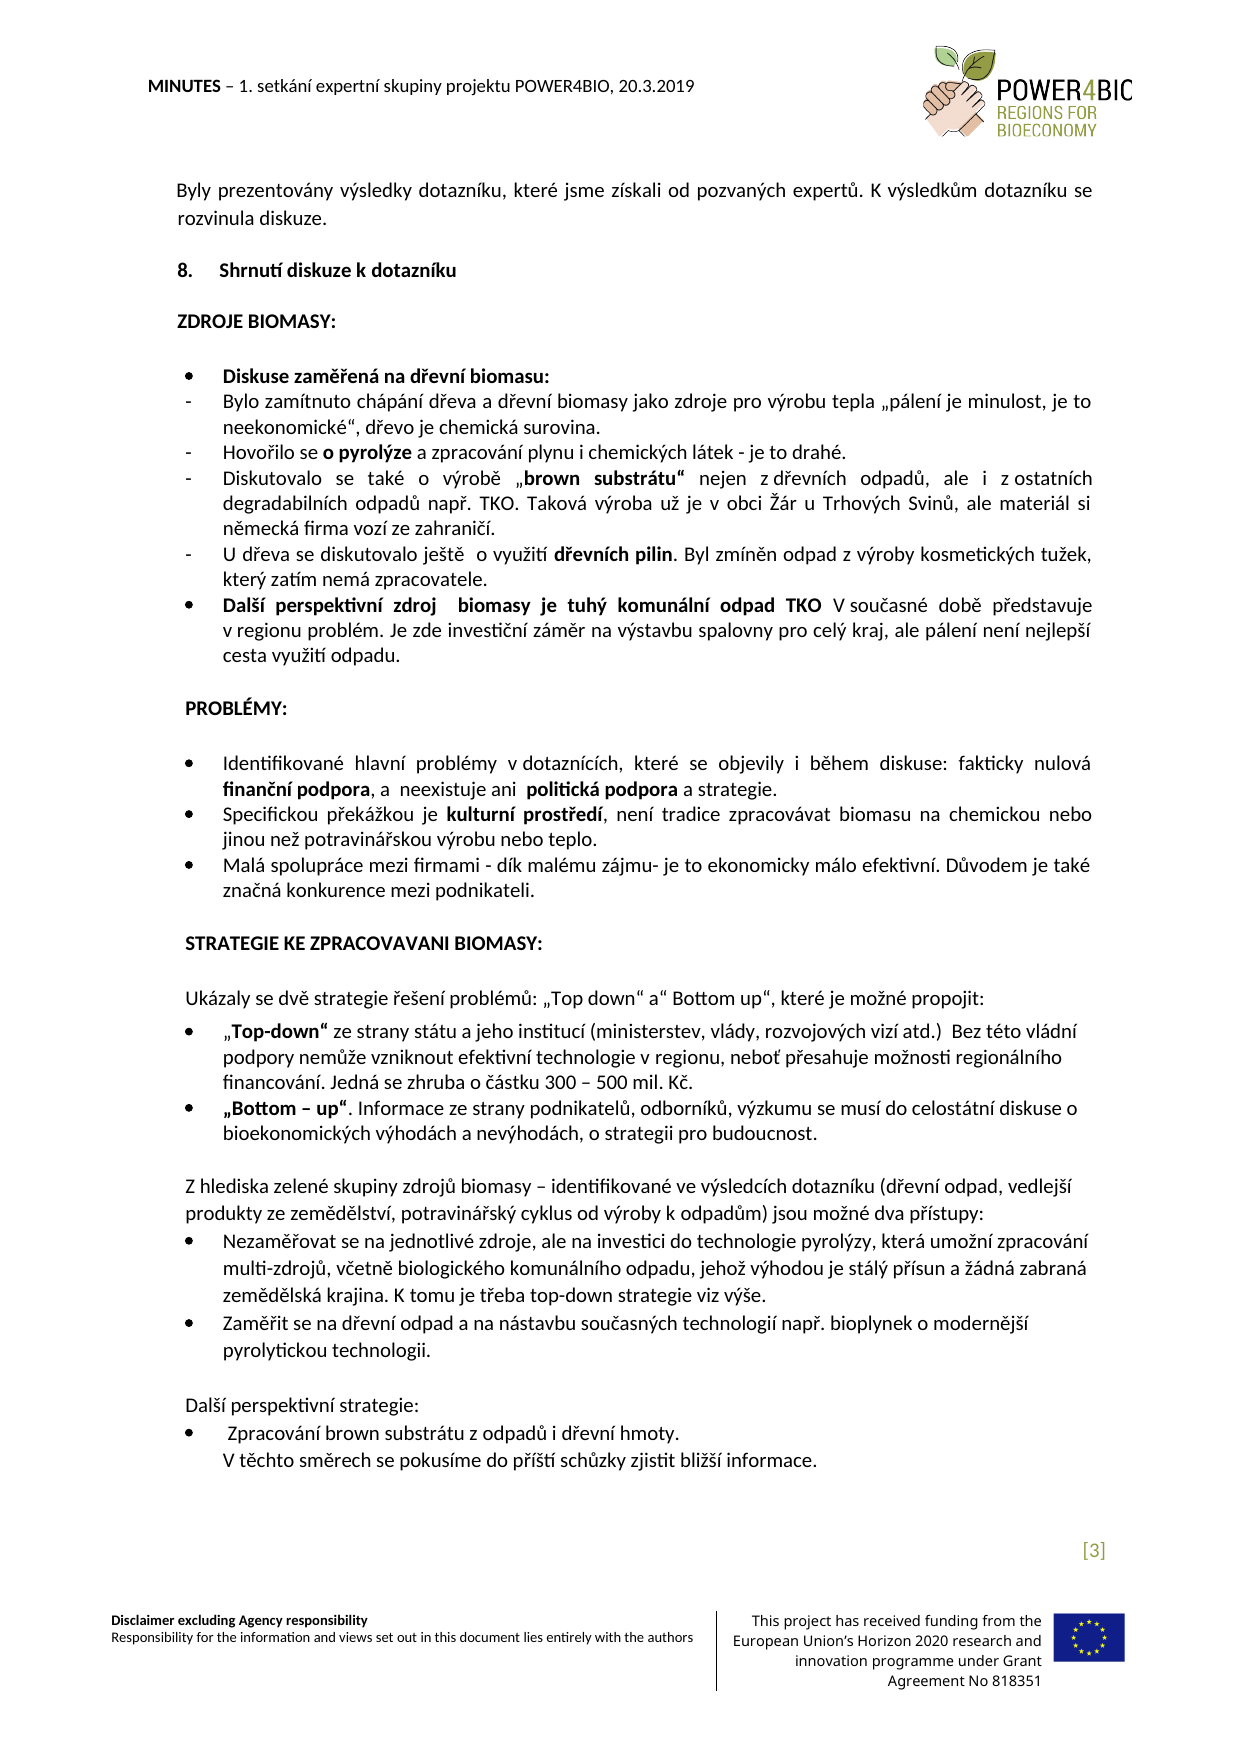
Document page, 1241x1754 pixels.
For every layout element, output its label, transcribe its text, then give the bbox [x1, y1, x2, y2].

picture [922, 45, 1132, 137]
text Byly prezentovány výsledky dotazníku, které jsme získali od pozvaných expertů. K výsledkům dotazníku se rozvinula diskuze. [176, 177, 1093, 230]
list Zpracování brown substrátu z odpadů i dřevní hmoty. [185, 1420, 1093, 1445]
list Hovořilo se o pyrolýze a zpracování plynu i chemických látek - je to drahé. [185, 439, 1093, 465]
list Nezaměřovat se na jednotlivé zdroje, ale na investici do technologie pyrolýzy, která umožní zpracování multi-zdrojů, včetně biologického komunálního odpadu, jehož výhodou je stálý přísun a žádná zabraná zemědělská krajina. K tomu je třeba top-down strategie viz výše. [185, 1228, 1093, 1308]
text STRATEGIE KE ZPRACOVAVANI BIOMASY: [148, 930, 1093, 956]
list V těchto směrech se pokusíme do příští schůzky zjistit bližší informace. [223, 1447, 1093, 1472]
picture [1052, 1612, 1126, 1663]
list Zaměřit se na dřevní odpad a na nástavbu současných technologií např. bioplynek o modernější pyrolytickou technologii. [185, 1310, 1093, 1363]
list Specifickou překážkou je kulturní prostředí, není tradice zpracovávat biomasu na chemickou nebo jinou než potravinářskou výrobu nebo teplo. [185, 801, 1093, 852]
list „Top-down“ ze strany státu a jeho institucí (ministerstev, vlády, rozvojových vizí atd.) Bez této vládní podpory nemůže vzniknout efektivní technologie v regionu, neboť přesahuje možnosti regionálního financování. Jedná se zhruba o částku 300 – 500 mil. Kč. [185, 1019, 1093, 1095]
text Další perspektivní strategie: [148, 1392, 1093, 1418]
list Shrnutí diskuze k dotazníku [177, 257, 1093, 283]
text PROBLÉMY: [148, 696, 1093, 721]
list Další perspektivní zdroj biomasy je tuhý komunální odpad TKO V současné době představuje v regionu problém. Je zde investiční záměr na výstavbu spalovny pro celý kraj, ale pálení není nejlepší cesta využití odpadu. [185, 592, 1093, 668]
text Z hlediska zelené skupiny zdrojů biomasy – identifikované ve výsledcích dotazníku (dřevní odpad, vedlejší produkty ze zemědělství, potravinářský cyklus od výroby k odpadům) jsou možné dva přístupy: [185, 1173, 1093, 1226]
list Diskuse zaměřená na dřevní biomasu: [185, 363, 1093, 388]
list Bylo zamítnuto chápání dřeva a dřevní biomasy jako zdroje pro výrobu tepla „pálení je minulost, je to neekonomické“, dřevo je chemická surovina. [185, 388, 1093, 439]
list „Bottom – up“. Informace ze strany podnikatelů, odborníků, výzkumu se musí do celostátní diskuse o bioekonomických výhodách a nevýhodách, o strategii pro budoucnost. [185, 1095, 1093, 1146]
text ZDROJE BIOMASY: [177, 308, 1093, 334]
list Identifikované hlavní problémy v dotaznících, které se objevily i během diskuse: fakticky nulová finanční podpora, a neexistuje ani politická podpora a strategie. [185, 750, 1093, 801]
text Ukázaly se dvě strategie řešení problémů: „Top down“ a“ Bottom up“, které je možné propojit: [148, 985, 1093, 1010]
list Malá spolupráce mezi firmami - dík malému zájmu- je to ekonomicky málo efektivní. Důvodem je také značná konkurence mezi podnikateli. [185, 852, 1093, 903]
list Diskutovalo se také o výrobě „brown substrátu“ nejen z dřevních odpadů, ale i z ostatních degradabilních odpadů např. TKO. Taková výroba už je v obci Žár u Trhových Svinů, ale materiál si německá firma vozí ze zahraničí. [185, 465, 1093, 541]
list U dřeva se diskutovalo ještě o využití dřevních pilin. Byl zmíněn odpad z výroby kosmetických tužek, který zatím nemá zpracovatele. [185, 541, 1093, 592]
